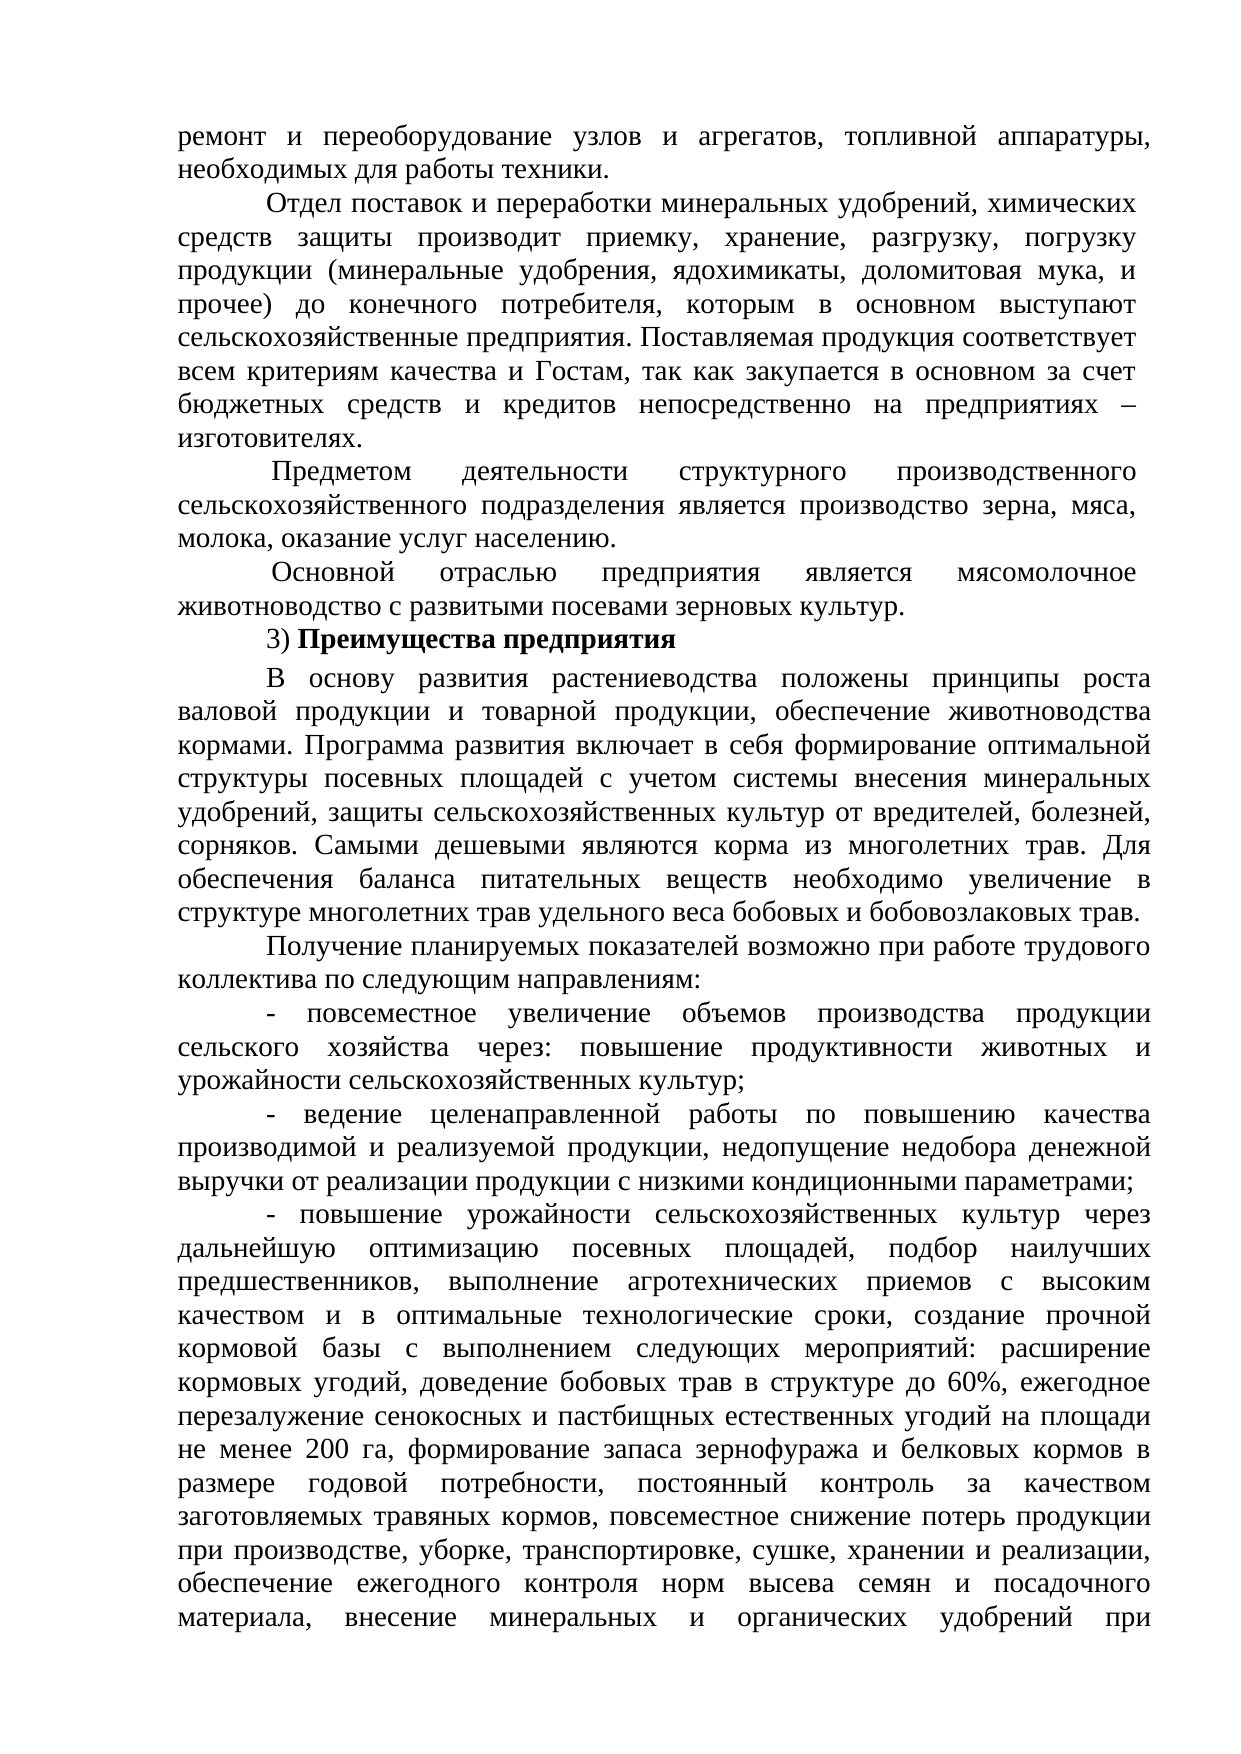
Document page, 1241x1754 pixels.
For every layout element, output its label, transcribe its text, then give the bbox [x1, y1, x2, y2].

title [177, 1196, 1152, 1632]
title Отдел поставок и переработки минеральных удобрений, химических средств защиты производит приемку, хранение, разгрузку, погрузку продукции (минеральные удобрения, ядохимикаты, доломитовая мука, и прочее) до конечного потребителя, которым в основном выступают сельскохозяйственные предприятия. Поставляемая продукция соответствует всем критериям качества и Гостам, так как закупается в основном за счет бюджетных средств и кредитов непосредственно на предприятиях – изготовителях. [177, 185, 1137, 453]
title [177, 118, 1152, 185]
title Предметом деятельности структурного производственного сельскохозяйственного подразделения является производство зерна, мяса, молока, оказание услуг населению. [177, 453, 1137, 554]
title В основу развития растениеводства положены принципы роста валовой продукции и товарной продукции, обеспечение животноводства кормами. Программа развития включает в себя формирование оптимальной структуры посевных площадей с учетом системы внесения минеральных удобрений, защиты сельскохозяйственных культур от вредителей, болезней, сорняков. Самыми дешевыми являются корма из многолетних трав. Для обеспечения баланса питательных веществ необходимо увеличение в структуре многолетних трав удельного веса бобовых и бобовозлаковых трав. [177, 660, 1152, 928]
title - ведение целенаправленной работы по повышению качества производимой и реализуемой продукции, недопущение недобора денежной выручки от реализации продукции с низкими кондиционными параметрами; [177, 1096, 1152, 1196]
title Получение планируемых показателей возможно при работе трудового коллектива по следующим направлениям: [177, 928, 1152, 995]
title Основной отраслью предприятия является мясомолочное животноводство с развитыми посевами зерновых культур. [177, 554, 1137, 621]
title - повсеместное увеличение объемов производства продукции сельского хозяйства через: повышение продуктивности животных и урожайности сельскохозяйственных культур; [177, 995, 1152, 1096]
text 3) Преимущества предприятия [177, 621, 1152, 655]
